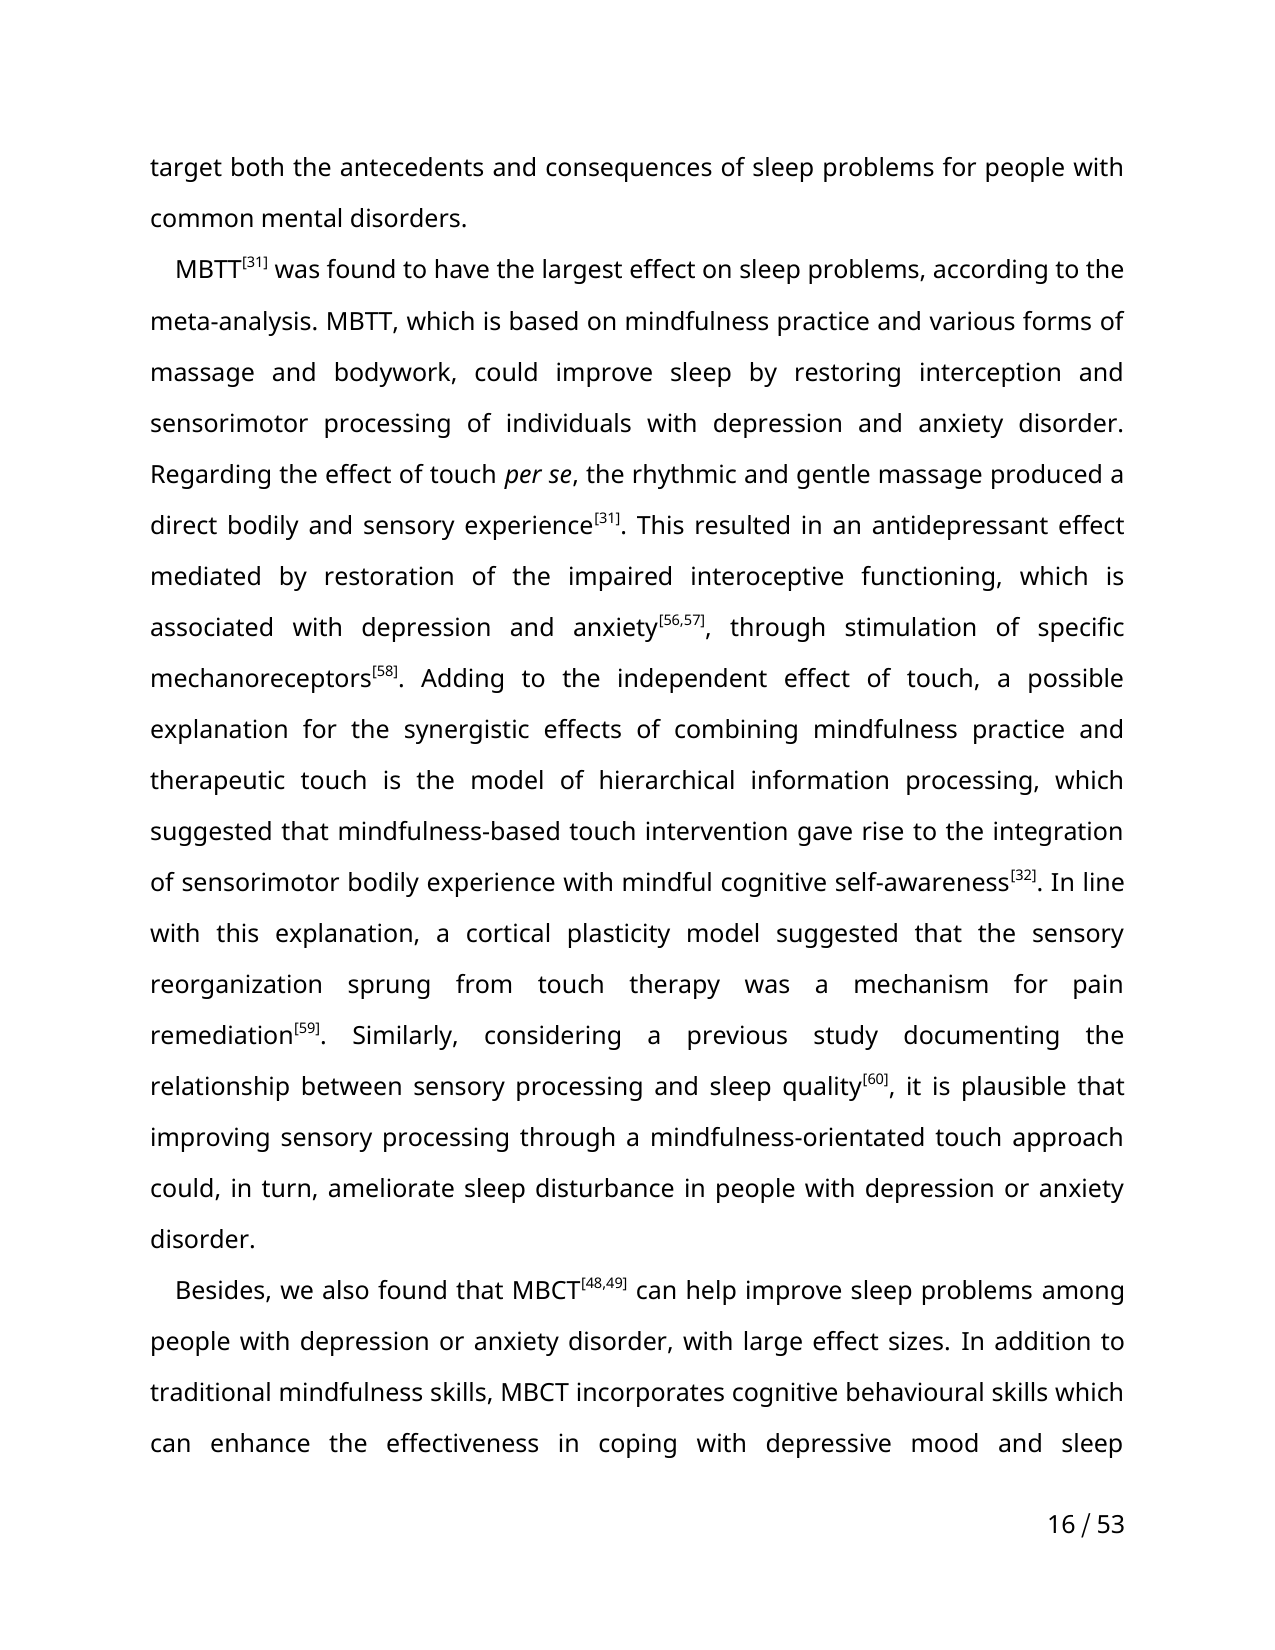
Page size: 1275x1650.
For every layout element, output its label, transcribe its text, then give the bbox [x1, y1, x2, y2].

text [150, 1273, 1125, 1460]
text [150, 150, 1125, 235]
text MBTT[31] was found to have the largest effect on sleep problems, according to the meta-analysis. MBTT, which is based on mindfulness practice and various forms of massage and bodywork, could improve sleep by restoring interception and sensorimotor processing of individuals with depression and anxiety disorder. Regarding the effect of touch per se, the rhythmic and gentle massage produced a direct bodily and sensory experience[31]. This resulted in an antidepressant effect mediated by restoration of the impaired interoceptive functioning, which is associated with depression and anxiety[56,57], through stimulation of specific mechanoreceptors[58]. Adding to the independent effect of touch, a possible explanation for the synergistic effects of combining mindfulness practice and therapeutic touch is the model of hierarchical information processing, which suggested that mindfulness-based touch intervention gave rise to the integration of sensorimotor bodily experience with mindful cognitive self-awareness[32]. In line with this explanation, a cortical plasticity model suggested that the sensory reorganization sprung from touch therapy was a mechanism for pain remediation[59]. Similarly, considering a previous study documenting the relationship between sensory processing and sleep quality[60], it is plausible that improving sensory processing through a mindfulness-orientated touch approach could, in turn, ameliorate sleep disturbance in people with depression or anxiety disorder. [150, 252, 1125, 1256]
